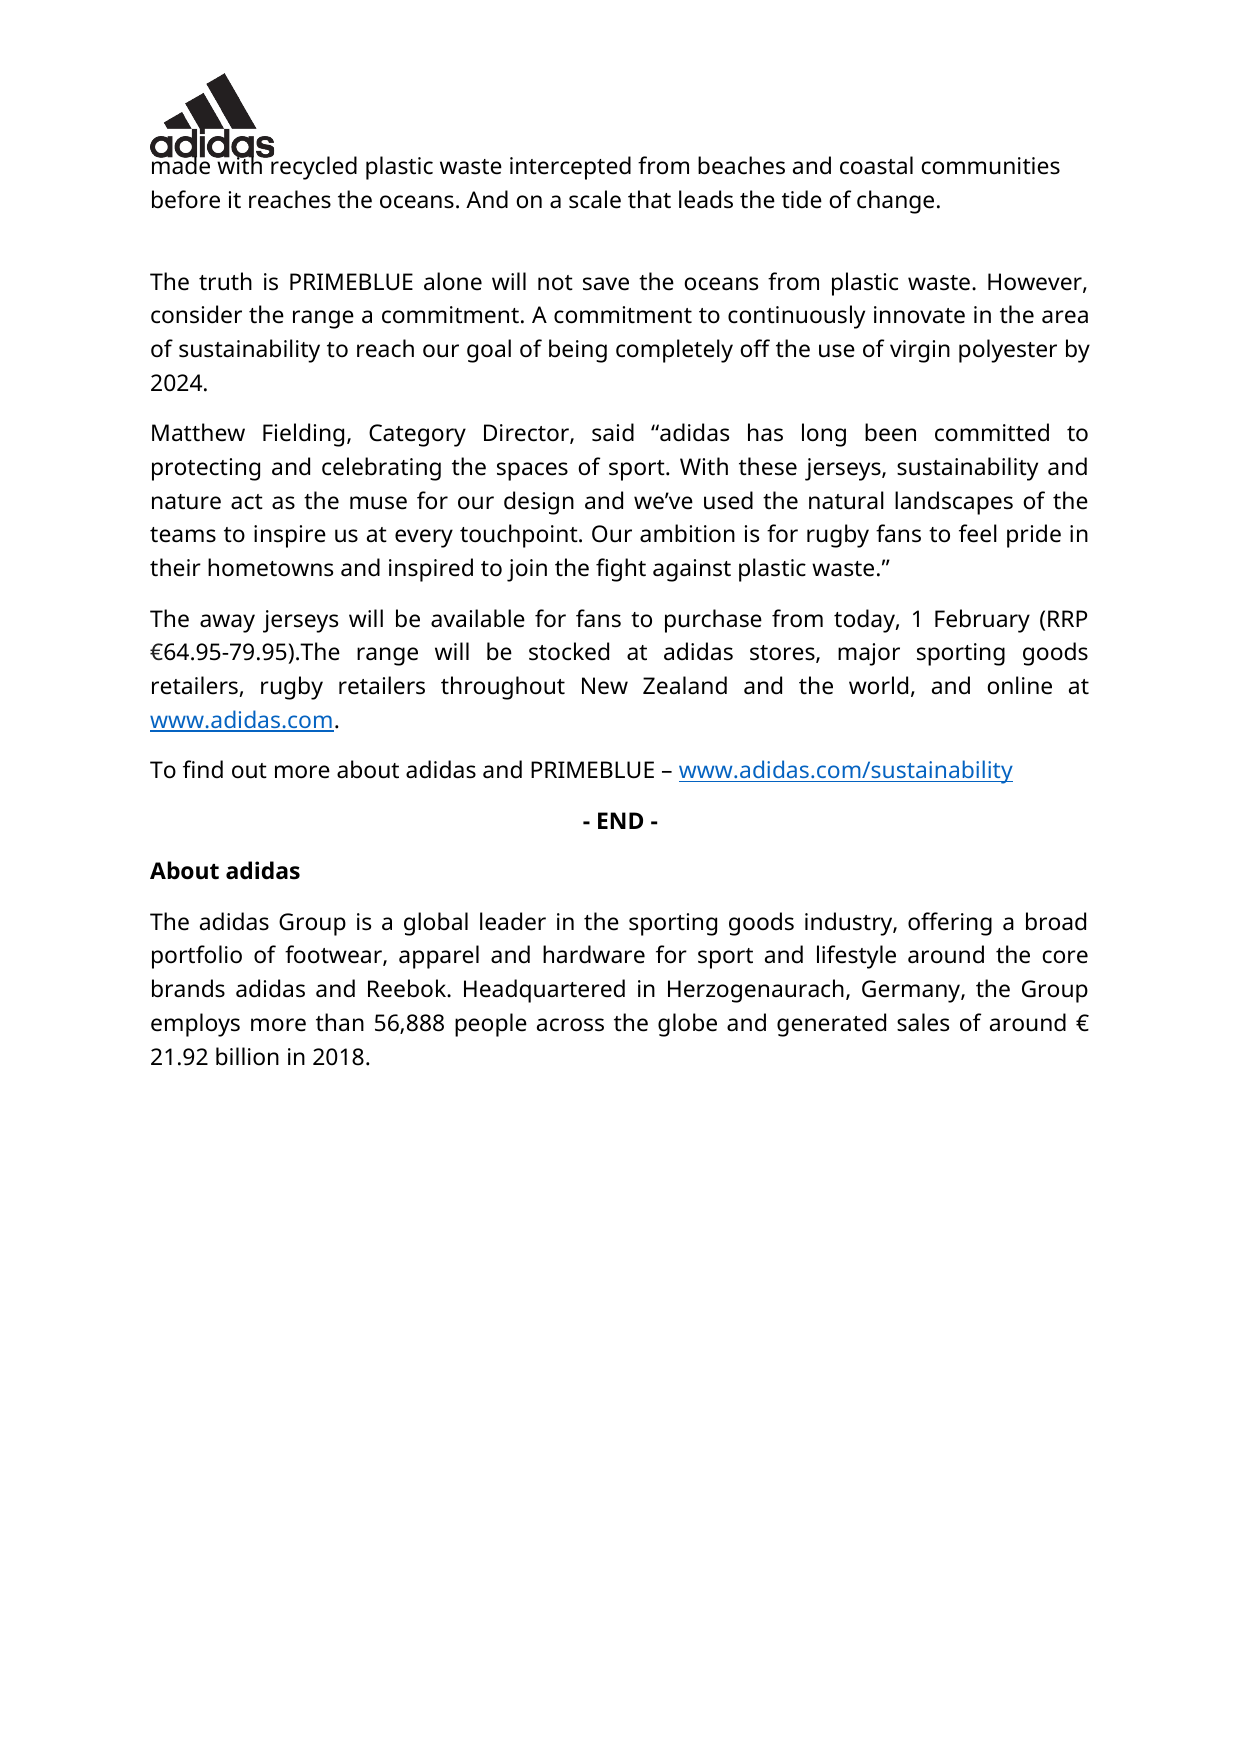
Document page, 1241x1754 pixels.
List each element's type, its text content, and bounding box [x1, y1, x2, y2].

text Matthew Fielding, Category Director, said “adidas has long been committed to protecting and celebrating the spaces of sport. With these jerseys, sustainability and nature act as the muse for our design and we’ve used the natural landscapes of the teams to inspire us at every touchpoint. Our ambition is for rugby fans to feel pride in their hometowns and inspired to join the fight against plastic waste.” [150, 417, 1090, 583]
picture [150, 73, 275, 150]
text The adidas Group is a global leader in the sporting goods industry, offering a broad portfolio of footwear, apparel and hardware for sport and lifestyle around the core brands adidas and Reebok. Headquartered in Herzogenaurach, Germany, the Group employs more than 56,888 people across the globe and generated sales of around € 21.92 billion in 2018. [150, 905, 1090, 1072]
text To find out more about adidas and PRIMEBLUE – www.adidas.com/sustainability [150, 754, 1090, 785]
text The away jerseys will be available for fans to purchase from today, 1 February (RRP €64.95-79.95).The range will be stocked at adidas stores, major sporting goods retailers, rugby retailers throughout New Zealand and the world, and online at www.adidas.com. [150, 602, 1090, 735]
text The truth is PRIMEBLUE alone will not save the oceans from plastic waste. However, consider the range a commitment. A commitment to continuously innovate in the area of sustainability to reach our goal of being completely off the use of virgin polyester by 2024. [150, 265, 1090, 398]
text About adidas [150, 855, 1090, 886]
text - END - [150, 804, 1090, 836]
